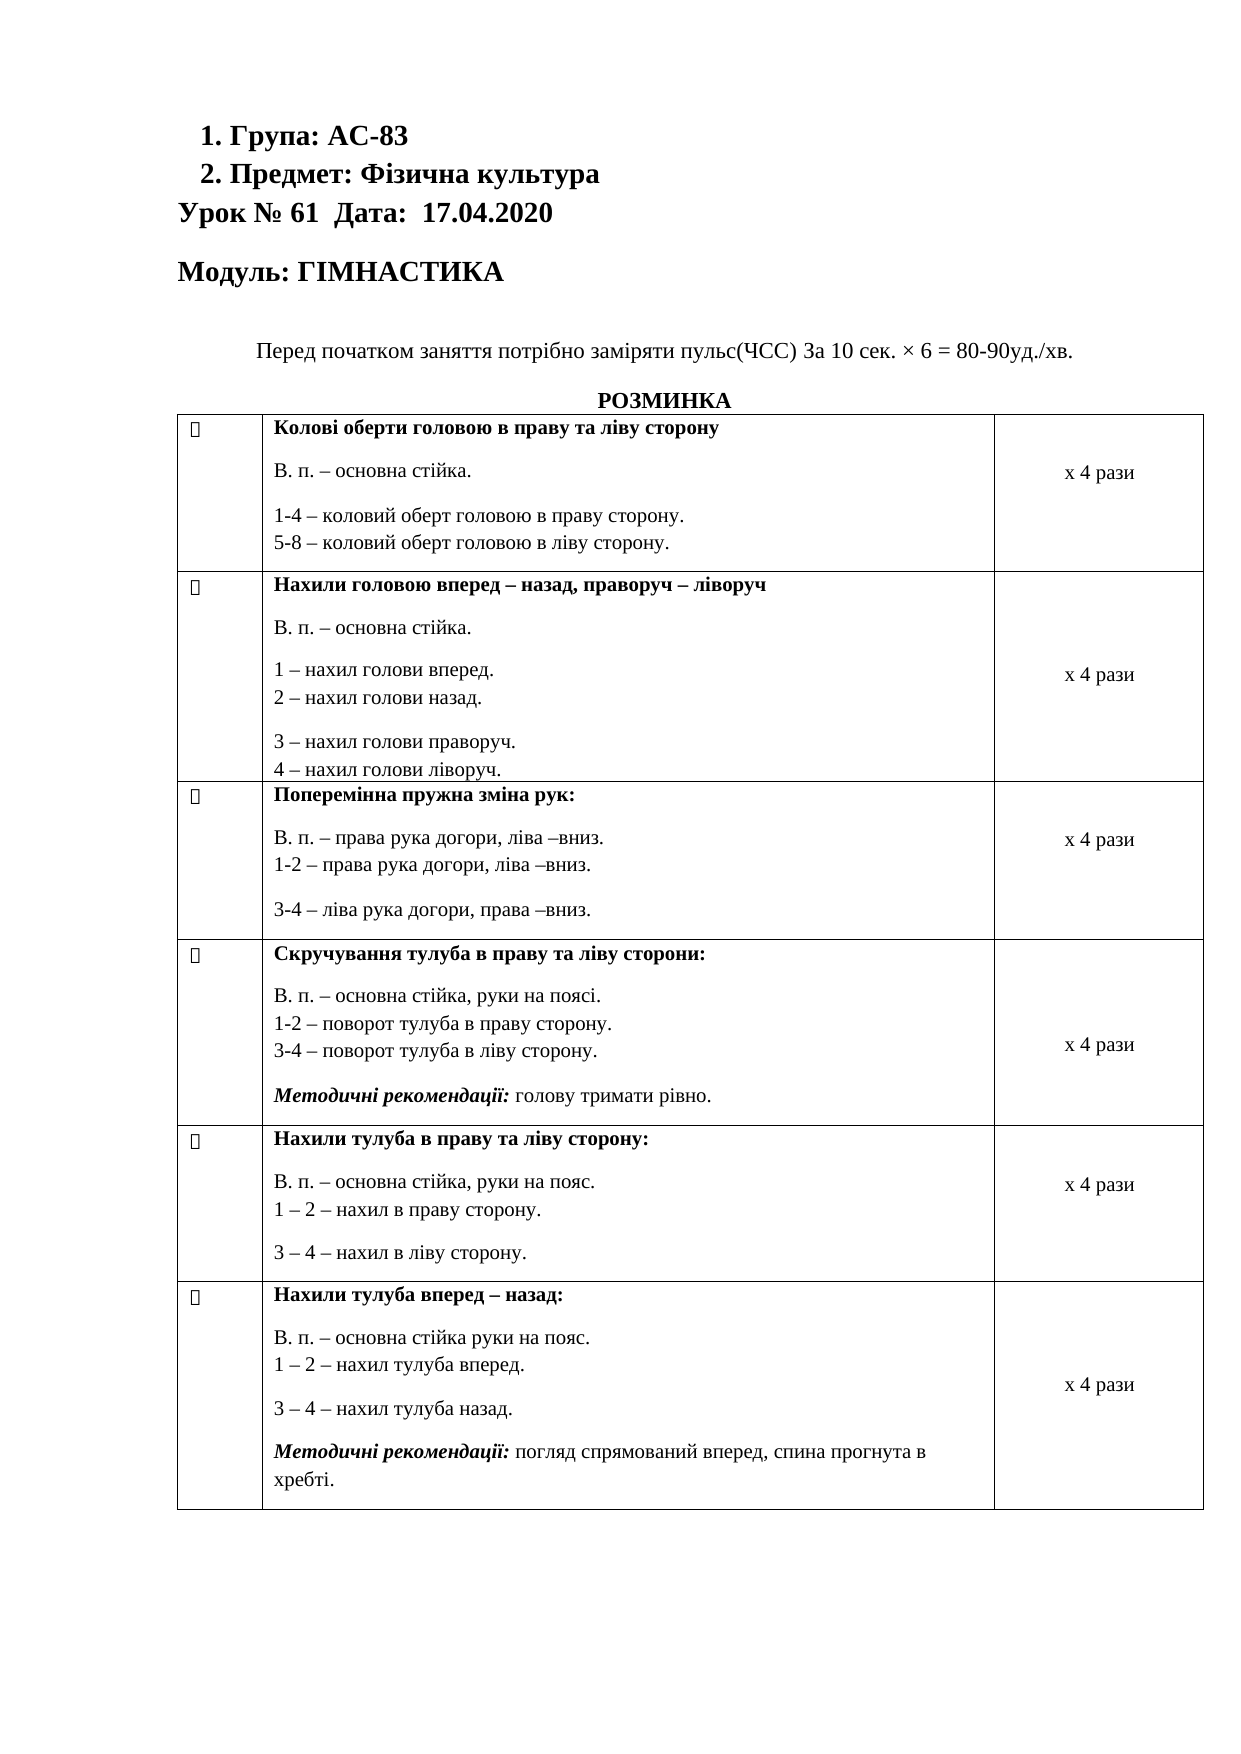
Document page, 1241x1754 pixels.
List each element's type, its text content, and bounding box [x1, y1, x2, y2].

table_cell Нахили тулуба вперед – назад: В. п. – основна стійка руки на пояс. 1 – 2 – нахил тулуба вперед. 3 – 4 – нахил тулуба назад. Методичні рекомендації: погляд спрямований вперед, спина прогнута в хребті. [263, 1282, 994, 1509]
table_cell  [178, 940, 262, 1125]
table_cell Нахили тулуба в праву та ліву сторону: В. п. – основна стійка, руки на пояс. 1 – 2 – нахил в праву сторону. 3 – 4 – нахил в ліву сторону. [263, 1126, 994, 1281]
table_cell Скручування тулуба в праву та ліву сторони: В. п. – основна стійка, руки на поясі. 1-2 – поворот тулуба в праву сторону. 3-4 – поворот тулуба в ліву сторону. Методичні рекомендації: голову тримати рівно. [263, 940, 994, 1125]
table_cell х 4 рази [995, 1282, 1203, 1509]
table_cell  [178, 1282, 262, 1509]
table_header  [178, 415, 262, 571]
table_cell Поперемінна пружна зміна рук: В. п. – права рука догори, ліва –вниз. 1-2 – права рука догори, ліва –вниз. 3-4 – ліва рука догори, права –вниз. [263, 782, 994, 939]
text Перед початком заняття потрібно заміряти пульс(ЧСС) За 10 сек. × 6 = 80-90уд./хв. [177, 314, 1152, 364]
table_cell х 4 рази [995, 940, 1203, 1125]
table_cell  [178, 1126, 262, 1281]
table_cell х 4 рази [995, 782, 1203, 939]
text Урок № 61 Дата: 17.04.2020 [177, 195, 1152, 229]
table_cell х 4 рази [995, 572, 1203, 781]
table_cell х 4 рази [995, 1126, 1203, 1281]
list Група: АС-83 [200, 118, 1152, 152]
list Предмет: Фізична культура [200, 157, 1152, 190]
table_cell Нахили головою вперед – назад, праворуч – ліворуч В. п. – основна стійка. 1 – нахил голови вперед. 2 – нахил голови назад. – нахил голови праворуч. – нахил голови ліворуч. [263, 572, 994, 781]
table_header Колові оберти головою в праву та ліву сторону В. п. – основна стійка. 1-4 – коловий оберт головою в праву сторону. 5-8 – коловий оберт головою в ліву сторону. [263, 415, 994, 571]
text Модуль: ГІМНАСТИКА [177, 254, 1152, 288]
table_header х 4 рази [995, 415, 1203, 571]
table_cell  [178, 572, 262, 781]
table_cell  [178, 782, 262, 939]
text РОЗМИНКА [177, 364, 1152, 414]
